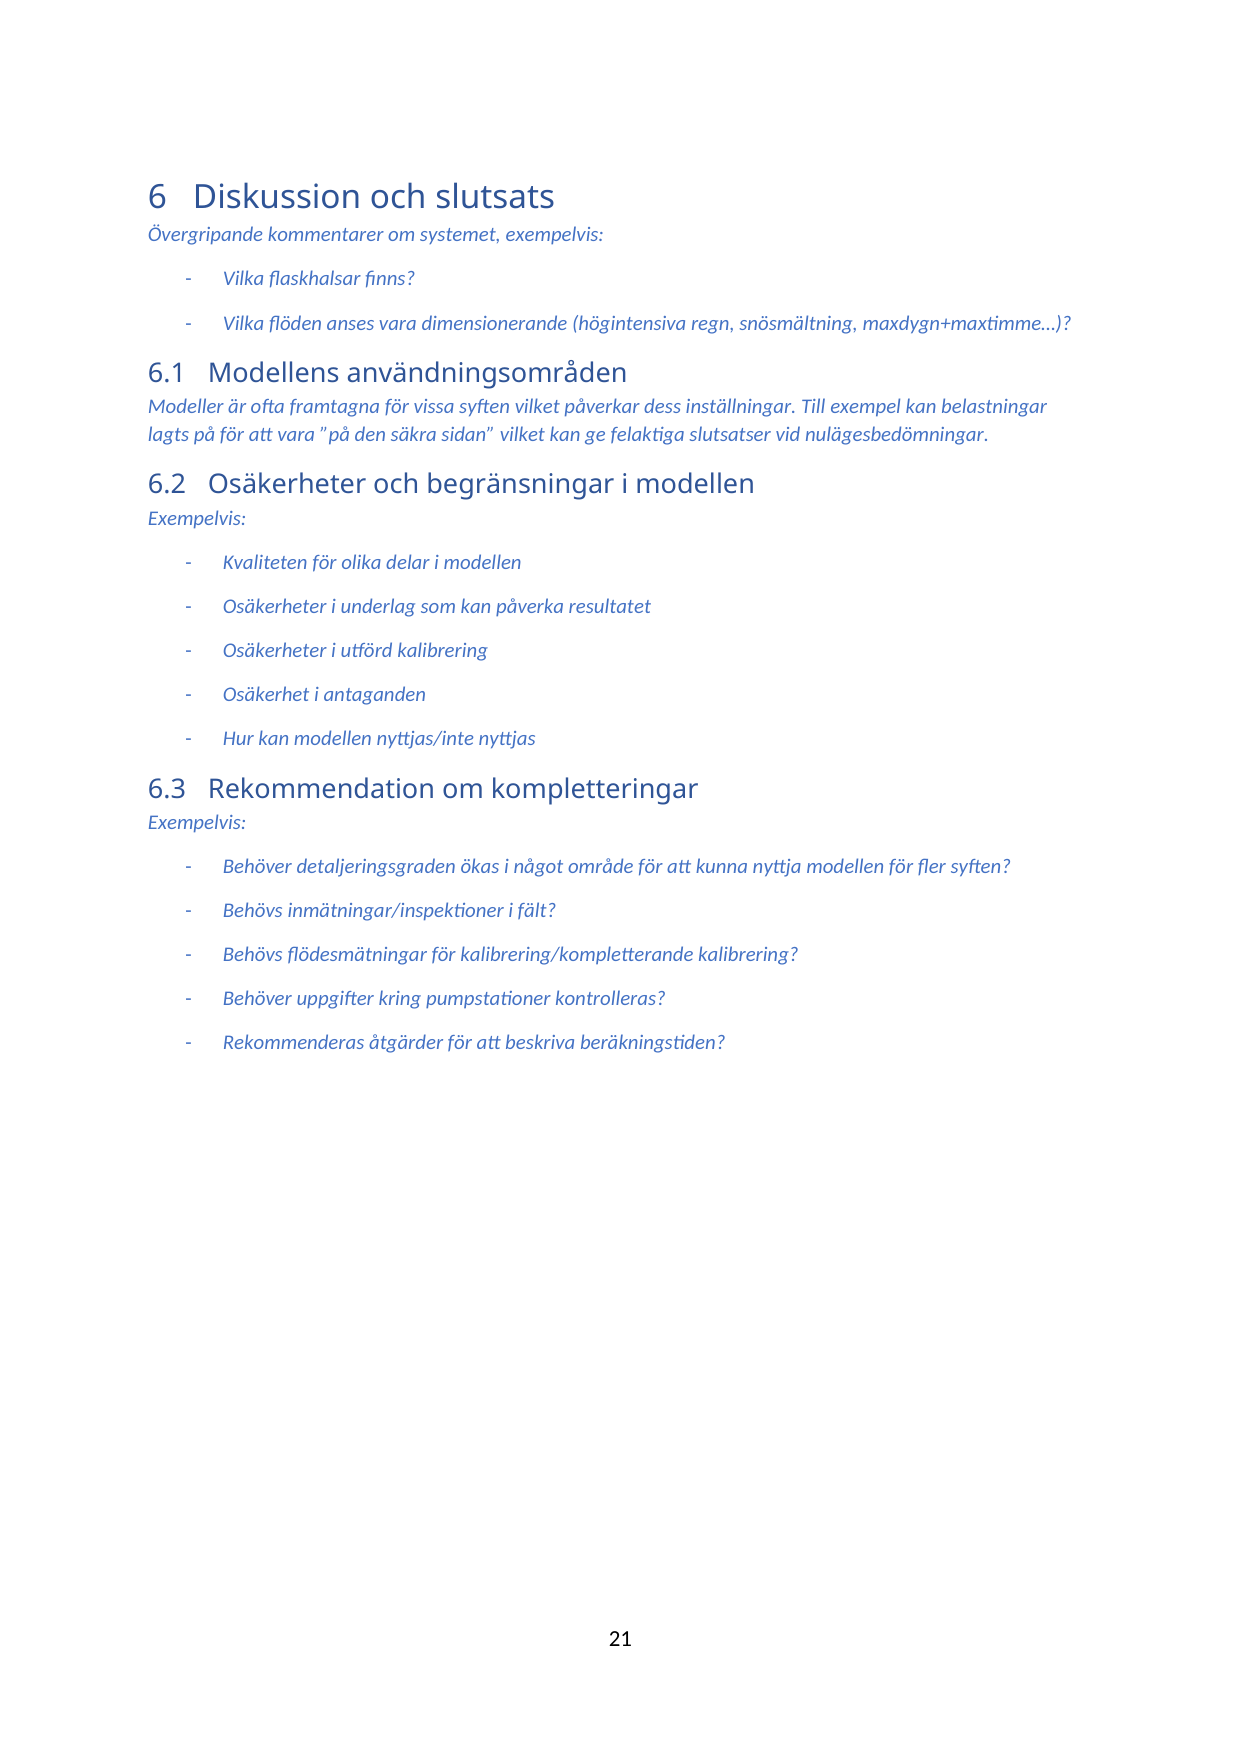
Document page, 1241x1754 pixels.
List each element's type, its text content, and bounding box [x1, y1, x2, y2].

text Exempelvis: [148, 809, 1093, 834]
list Hur kan modellen nyttjas/inte nyttjas [185, 725, 1093, 751]
list Osäkerhet i antaganden [185, 681, 1093, 706]
list Behövs flödesmätningar för kalibrering/kompletterande kalibrering? [185, 941, 1093, 967]
list Osäkerheter i utförd kalibrering [185, 637, 1093, 662]
subtitle Osäkerheter och begränsningar i modellen [148, 465, 1093, 502]
text Övergripande kommentarer om systemet, exempelvis: [148, 222, 1093, 247]
list Behövs inmätningar/inspektioner i fält? [185, 897, 1093, 922]
list Kvaliteten för olika delar i modellen [185, 549, 1093, 574]
subtitle Modellens användningsområden [148, 354, 1093, 391]
list Osäkerheter i underlag som kan påverka resultatet [185, 593, 1093, 618]
list Behöver uppgifter kring pumpstationer kontrolleras? [185, 985, 1093, 1011]
list Behöver detaljeringsgraden ökas i något område för att kunna nyttja modellen för fler syften? [185, 853, 1093, 878]
text Exempelvis: [148, 505, 1093, 530]
list Rekommenderas åtgärder för att beskriva beräkningstiden? [185, 1029, 1093, 1055]
list Vilka flöden anses vara dimensionerande (högintensiva regn, snösmältning, maxdygn+maxtimme…)? [185, 310, 1093, 335]
text Modeller är ofta framtagna för vissa syften vilket påverkar dess inställningar. Till exempel kan belastningar lagts på för att vara ”på den säkra sidan” vilket kan ge felaktiga slutsatser vid nulägesbedömningar. [148, 393, 1093, 446]
subtitle Rekommendation om kompletteringar [148, 769, 1093, 806]
list Vilka flaskhalsar finns? [185, 266, 1093, 291]
subtitle Diskussion och slutsats [148, 173, 1093, 218]
